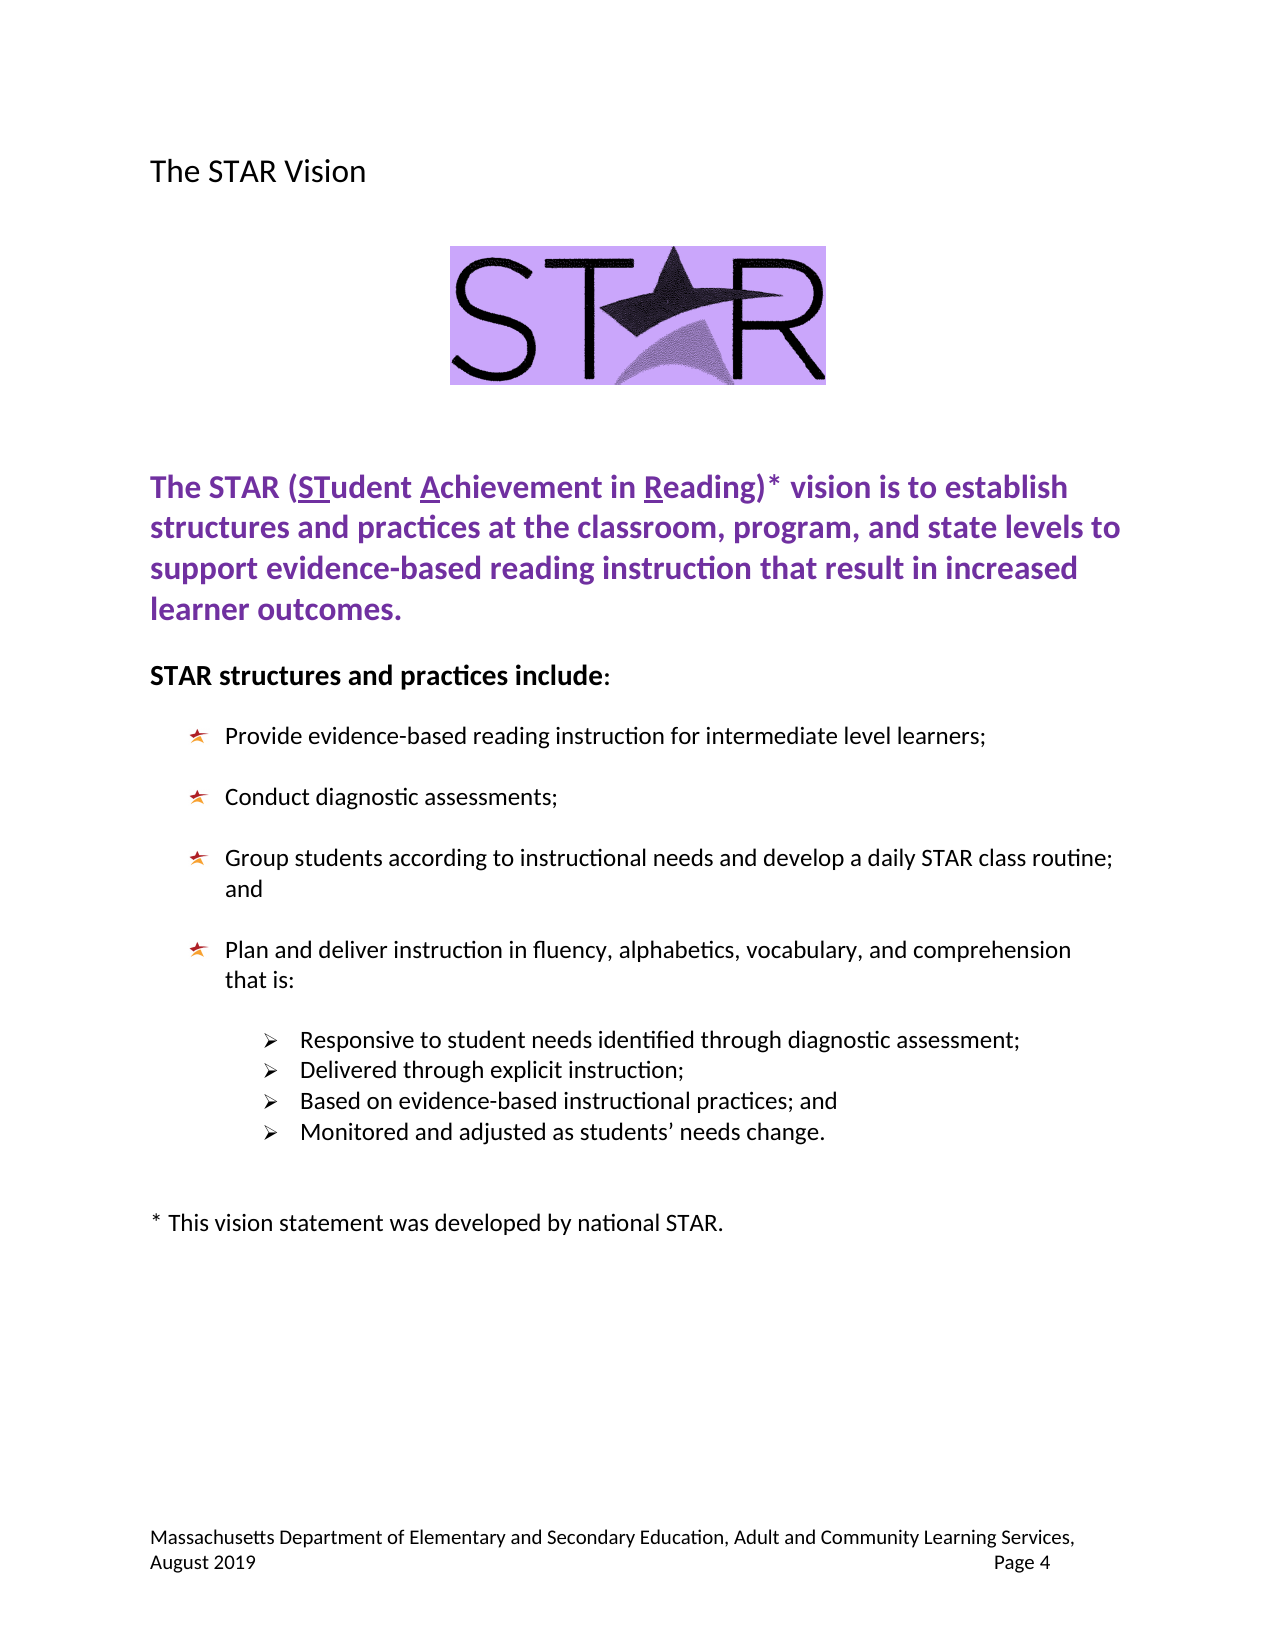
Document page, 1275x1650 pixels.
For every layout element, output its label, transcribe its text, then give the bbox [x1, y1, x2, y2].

picture [188, 728, 210, 745]
text * This vision statement was developed by national STAR. [150, 1207, 1125, 1237]
picture [449, 246, 826, 385]
list Delivered through explicit instruction; [262, 1055, 1125, 1085]
list Plan and deliver instruction in fluency, alphabetics, vocabulary, and comprehension that is: [187, 934, 1125, 995]
subtitle The STAR Vision [150, 150, 1125, 191]
text STAR structures and practices include: [150, 657, 1125, 692]
list Group students according to instructional needs and develop a daily STAR class routine; and [187, 842, 1125, 903]
list Monitored and adjusted as students’ needs change. [262, 1116, 1125, 1146]
picture [188, 850, 210, 867]
picture [188, 941, 210, 959]
list Based on evidence-based instructional practices; and [262, 1085, 1125, 1116]
list Conduct diagnostic assessments; [187, 781, 1125, 812]
list Responsive to student needs identified through diagnostic assessment; [262, 1024, 1125, 1055]
text The STAR (STudent Achievement in Reading)* vision is to establish structures and practices at the classroom, program, and state levels to support evidence-based reading instruction that result in increased learner outcomes. [150, 466, 1125, 629]
list Provide evidence-based reading instruction for intermediate level learners; [187, 720, 1125, 751]
picture [188, 789, 210, 806]
